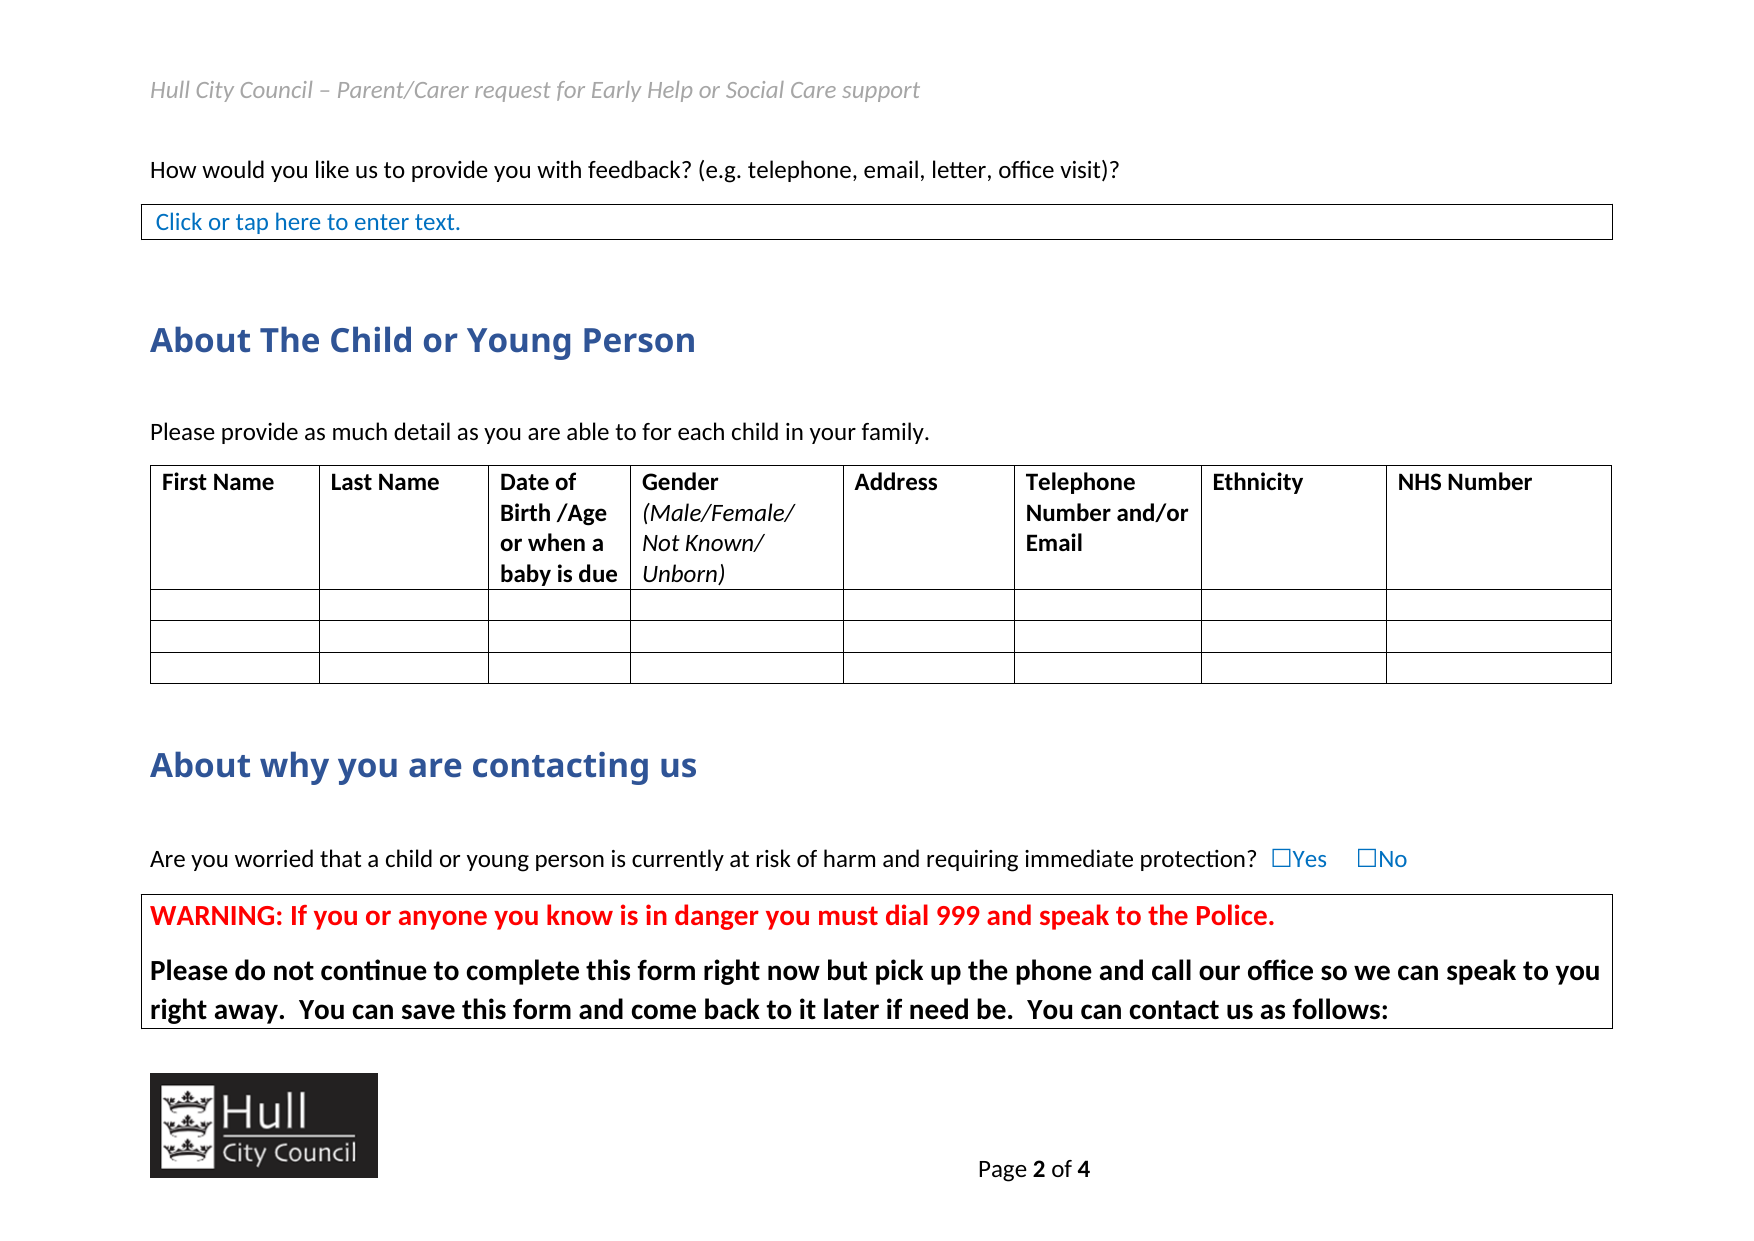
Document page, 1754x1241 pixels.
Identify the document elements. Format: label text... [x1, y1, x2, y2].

table_cell [320, 621, 488, 652]
table_cell [320, 653, 488, 683]
table_cell [1202, 653, 1386, 683]
table_cell [151, 621, 319, 652]
table_cell [1387, 590, 1611, 620]
table_header Address [844, 466, 1014, 588]
table_header Gender (Male/Female/Not Known/ Unborn) [631, 466, 843, 588]
table_cell [631, 590, 843, 620]
table_cell [1015, 653, 1201, 683]
table_header NHS Number [1387, 466, 1611, 588]
subtitle About why you are contacting us [150, 742, 1604, 787]
table_cell [489, 590, 630, 620]
table_cell [1387, 621, 1611, 652]
table_cell [844, 590, 1014, 620]
table_cell [489, 653, 630, 683]
table_cell [631, 653, 843, 683]
text Please do not continue to complete this form right now but pick up the phone and call our office so we can speak to you right away. You can save this form and come back to it later if need be. You can contact us as follows: [142, 949, 1612, 1028]
table_cell [320, 590, 488, 620]
table_cell [1387, 653, 1611, 683]
table_cell [1015, 621, 1201, 652]
table_cell [631, 621, 843, 652]
text How would you like us to provide you with feedback? (e.g. telephone, email, letter, office visit)? [150, 154, 1604, 184]
table_header First Name [151, 466, 319, 588]
table_cell [844, 621, 1014, 652]
table_cell [151, 590, 319, 620]
subtitle About The Child or Young Person [150, 317, 1604, 363]
table_cell [1202, 590, 1386, 620]
table_cell [489, 621, 630, 652]
table_header Ethnicity [1202, 466, 1386, 588]
table_cell [1015, 590, 1201, 620]
table_header Telephone Number and/or Email [1015, 466, 1201, 588]
table_cell [844, 653, 1014, 683]
text Are you worried that a child or young person is currently at risk of harm and requiring immediate protection? Yes No [150, 841, 1604, 875]
picture [150, 1073, 378, 1178]
table_cell [151, 653, 319, 683]
table_header Date of Birth /Age or when a baby is due [489, 466, 630, 588]
text WARNING: If you or anyone you know is in danger you must dial 999 and speak to the Police. [142, 895, 1612, 933]
table_header Last Name [320, 466, 488, 588]
table_cell [1202, 621, 1386, 652]
text Please provide as much detail as you are able to for each child in your family. [150, 416, 1604, 446]
